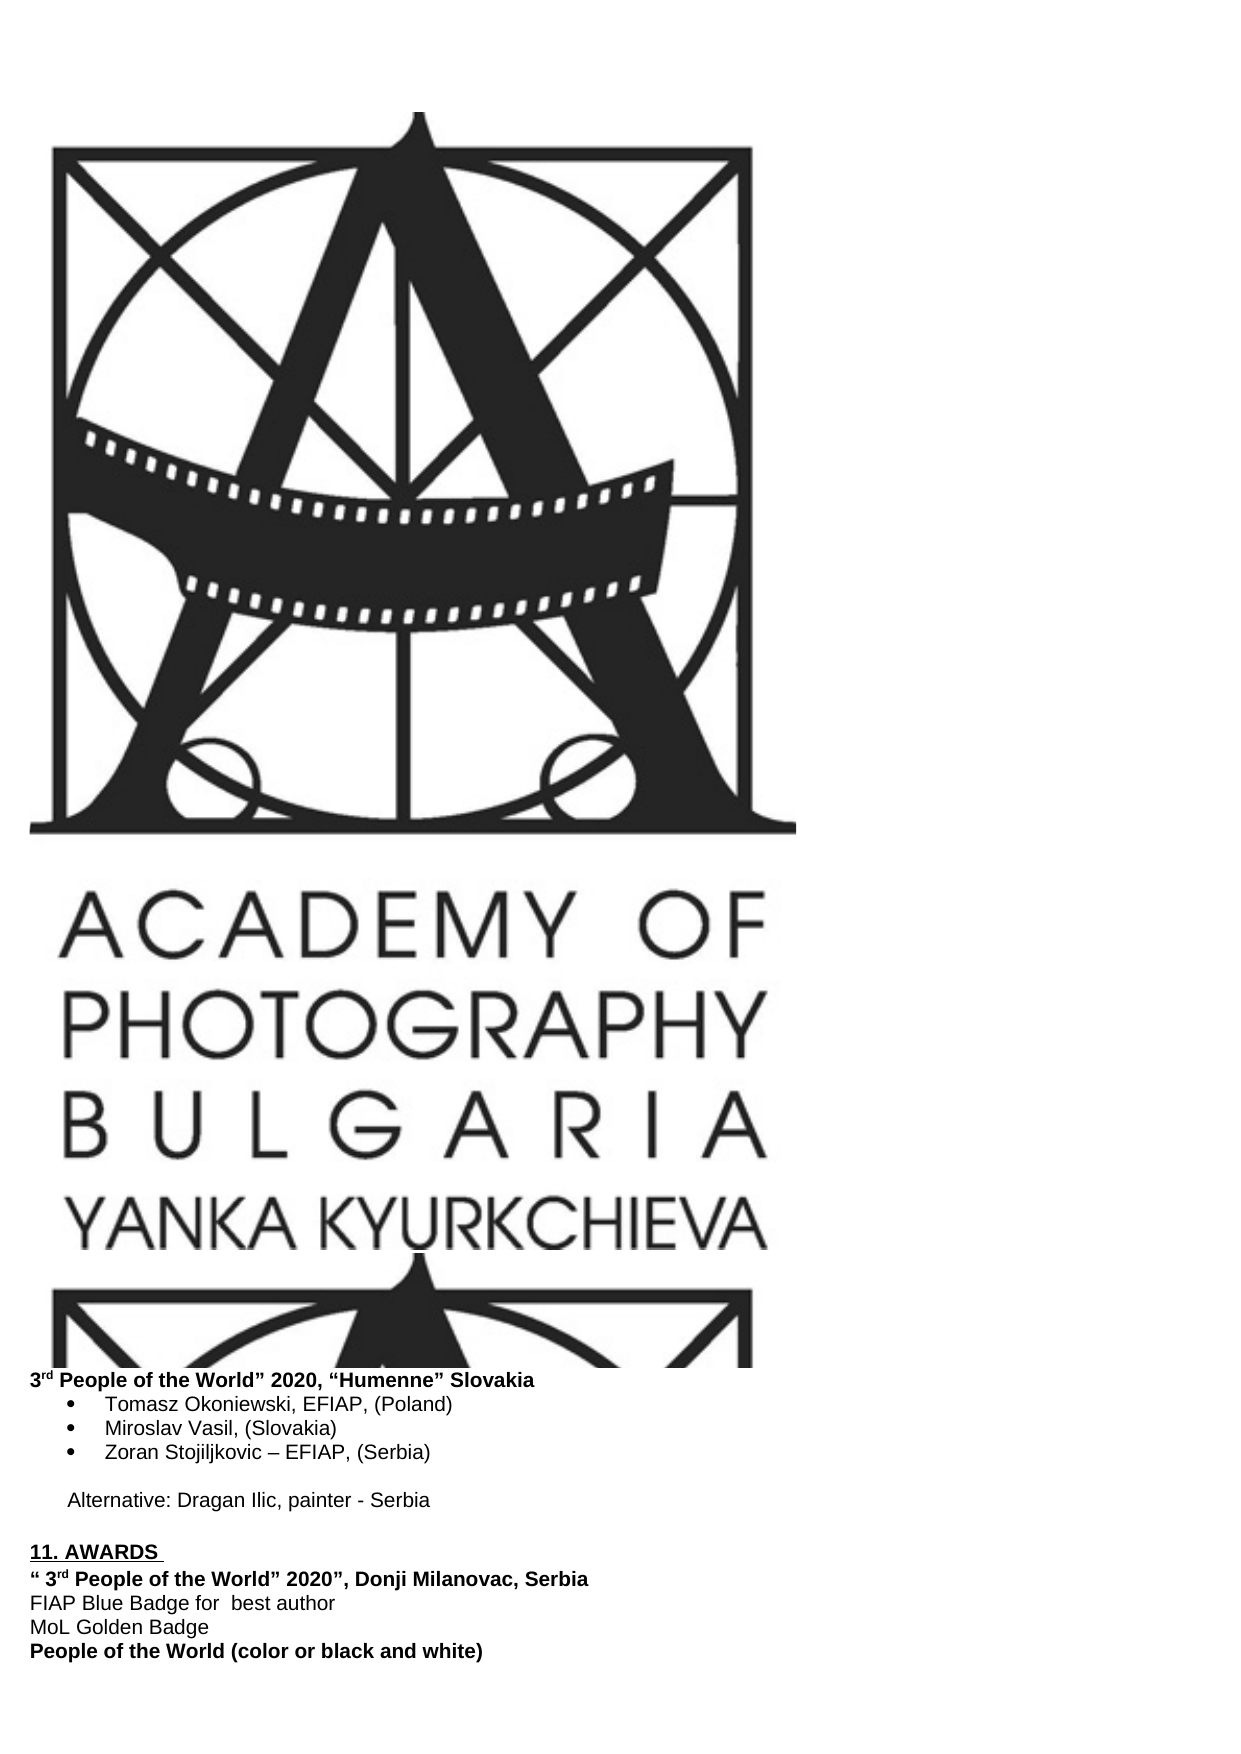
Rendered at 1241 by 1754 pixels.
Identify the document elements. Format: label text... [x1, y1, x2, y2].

list Miroslav Vasil, (Slovakia) [67, 1416, 1211, 1440]
picture [29, 112, 797, 1250]
picture [29, 1253, 797, 1368]
text FIAP Blue Badge for best author [29, 1591, 1211, 1615]
text MoL Golden Badge People of the World (color or black and white) [29, 1615, 1211, 1663]
text Alternative: Dragan Ilic, painter - Serbia [29, 1488, 1211, 1512]
text 11. AWARDS [29, 1540, 1211, 1564]
list Tomasz Okoniewski, EFIAP, (Poland) [67, 1392, 1211, 1416]
list Zoran Stojiljkovic – EFIAP, (Serbia) [67, 1440, 1211, 1464]
text “ 3rd People of the World” 2020”, Donji Milanovac, Serbia [29, 1567, 1211, 1591]
text 3rd People of the World” 2020, “Humenne” Slovakia [29, 1368, 1211, 1392]
